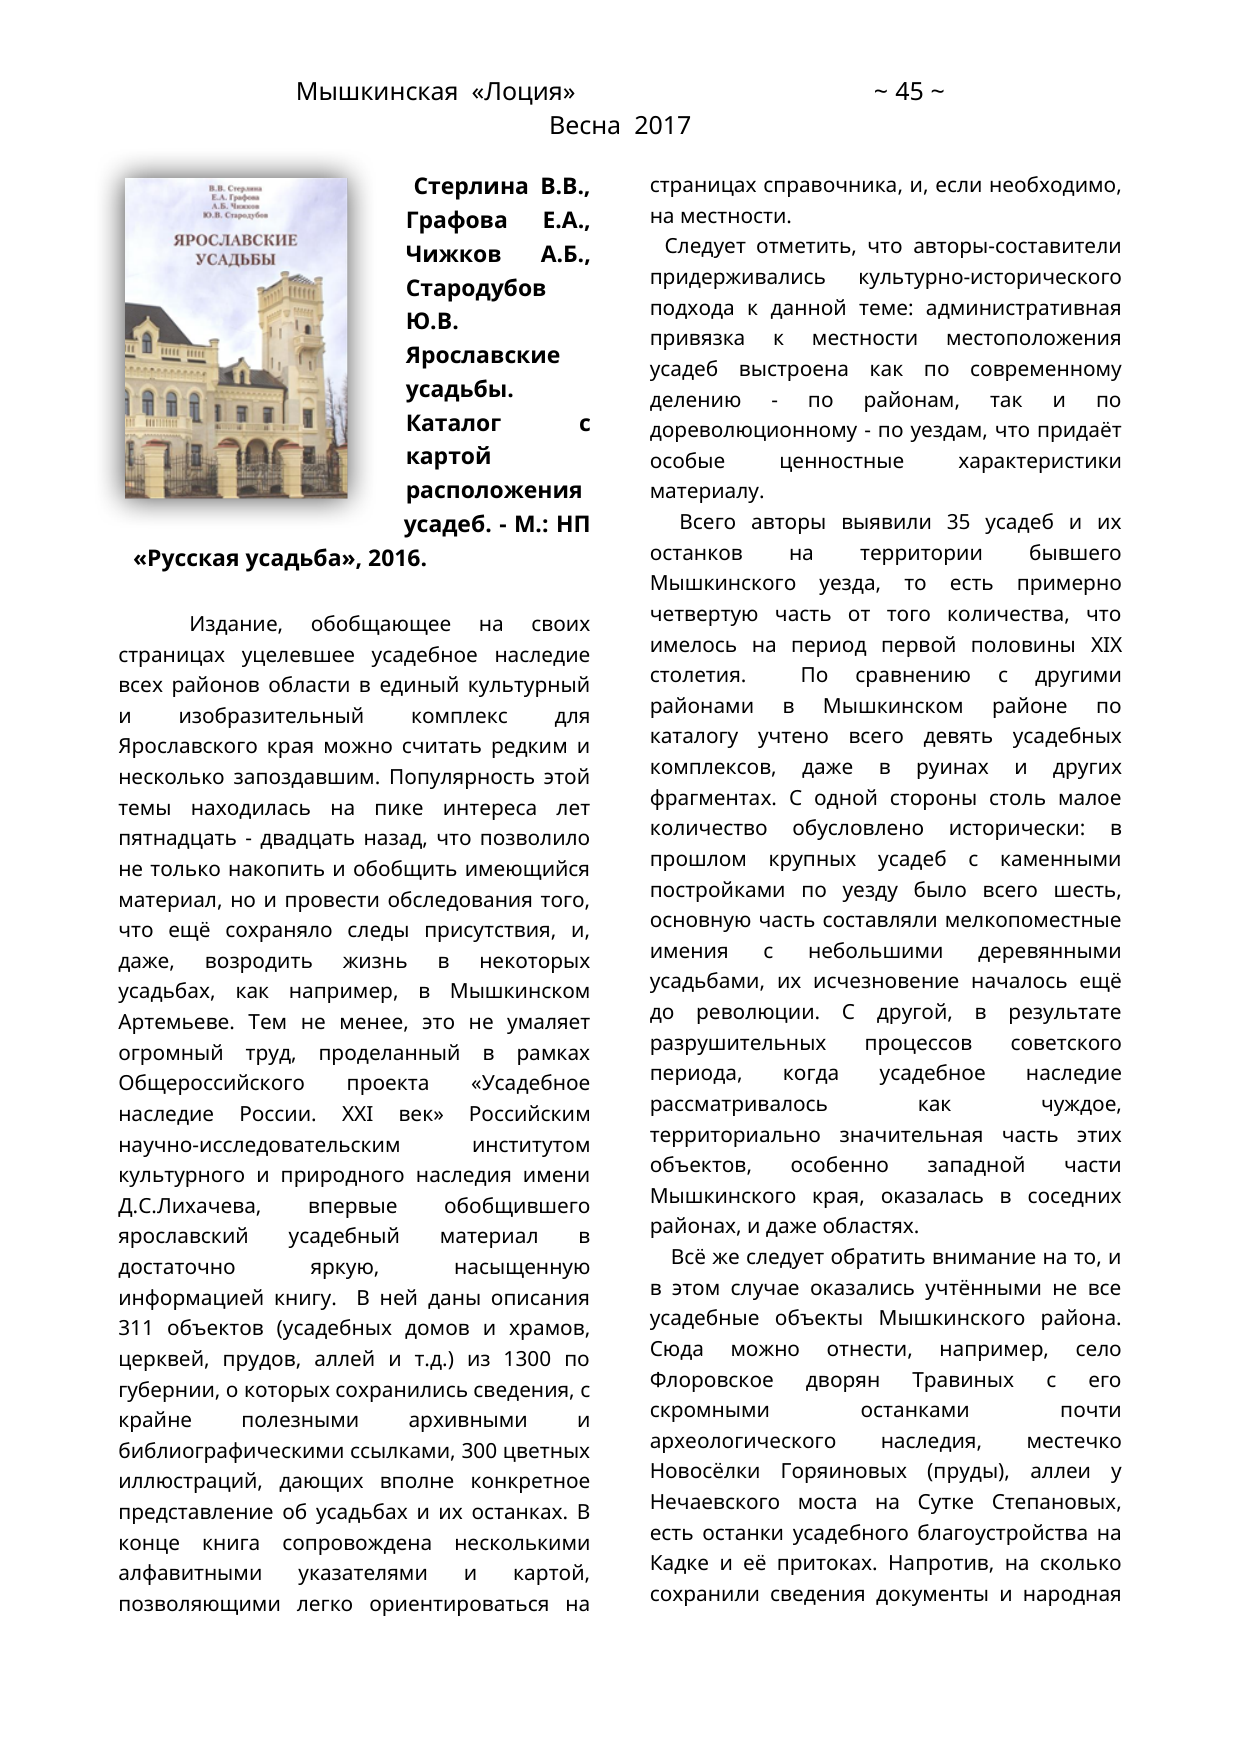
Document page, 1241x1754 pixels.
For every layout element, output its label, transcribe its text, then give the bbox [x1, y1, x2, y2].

text Всего авторы выявили 35 усадеб и их останков на территории бывшего Мышкинского уезда, то есть примерно четвертую часть от того количества, что имелось на период первой половины XIX столетия. По сравнению с другими районами в Мышкинском районе по каталогу учтено всего девять усадебных комплексов, даже в руинах и других фрагментах. С одной стороны столь малое количество обусловлено исторически: в прошлом крупных усадеб с каменными постройками по уезду было всего шесть, основную часть составляли мелкопоместные имения с небольшими деревянными усадьбами, их исчезновение началось ещё до революции. С другой, в результате разрушительных процессов советского периода, когда усадебное наследие рассматривалось как чуждое, территориально значительная часть этих объектов, особенно западной части Мышкинского края, оказалась в соседних районах, и даже областях. [649, 507, 1122, 1240]
text Стерлина В.В., Графова Е.А., Чижков А.Б., Стародубов Ю.В. Ярославские усадьбы. Каталог с картой расположения усадеб. - М.: НП «Русская усадьба», 2016. [118, 170, 591, 573]
text Издание, обобщающее на своих страницах уцелевшее усадебное наследие всех районов области в единый культурный и изобразительный комплекс для Ярославского края можно считать редким и несколько запоздавшим. Популярность этой темы находилась на пике интереса лет пятнадцать - двадцать назад, что позволило не только накопить и обобщить имеющийся материал, но и провести обследования того, что ещё сохраняло следы присутствия, и, даже, возродить жизнь в некоторых усадьбах, как например, в Мышкинском Артемьеве. Тем не менее, это не умаляет огромный труд, проделанный в рамках Общероссийского проекта «Усадебное наследие России. XXI век» Российским научно-исследовательским институтом культурного и природного наследия имени Д.С.Лихачева, впервые обобщившего ярославский усадебный материал в достаточно яркую, насыщенную информацией книгу. В ней даны описания 311 объектов (усадебных домов и храмов, церквей, прудов, аллей и т.д.) из 1300 по губернии, о которых сохранились сведения, с крайне полезными архивными и библиографическими ссылками, 300 цветных иллюстраций, дающих вполне конкретное представление об усадьбах и их останках. В конце книга сопровождена несколькими алфавитными указателями и картой, позволяющими легко ориентироваться на страницах справочника, и, если необходимо, на местности. [118, 609, 591, 1617]
text Следует отметить, что авторы-составители придерживались культурно-исторического подхода к данной теме: административная привязка к местности местоположения усадеб выстроена как по современному делению - по районам, так и по дореволюционному - по уездам, что придаёт особые ценностные характеристики материалу. [649, 232, 1122, 505]
